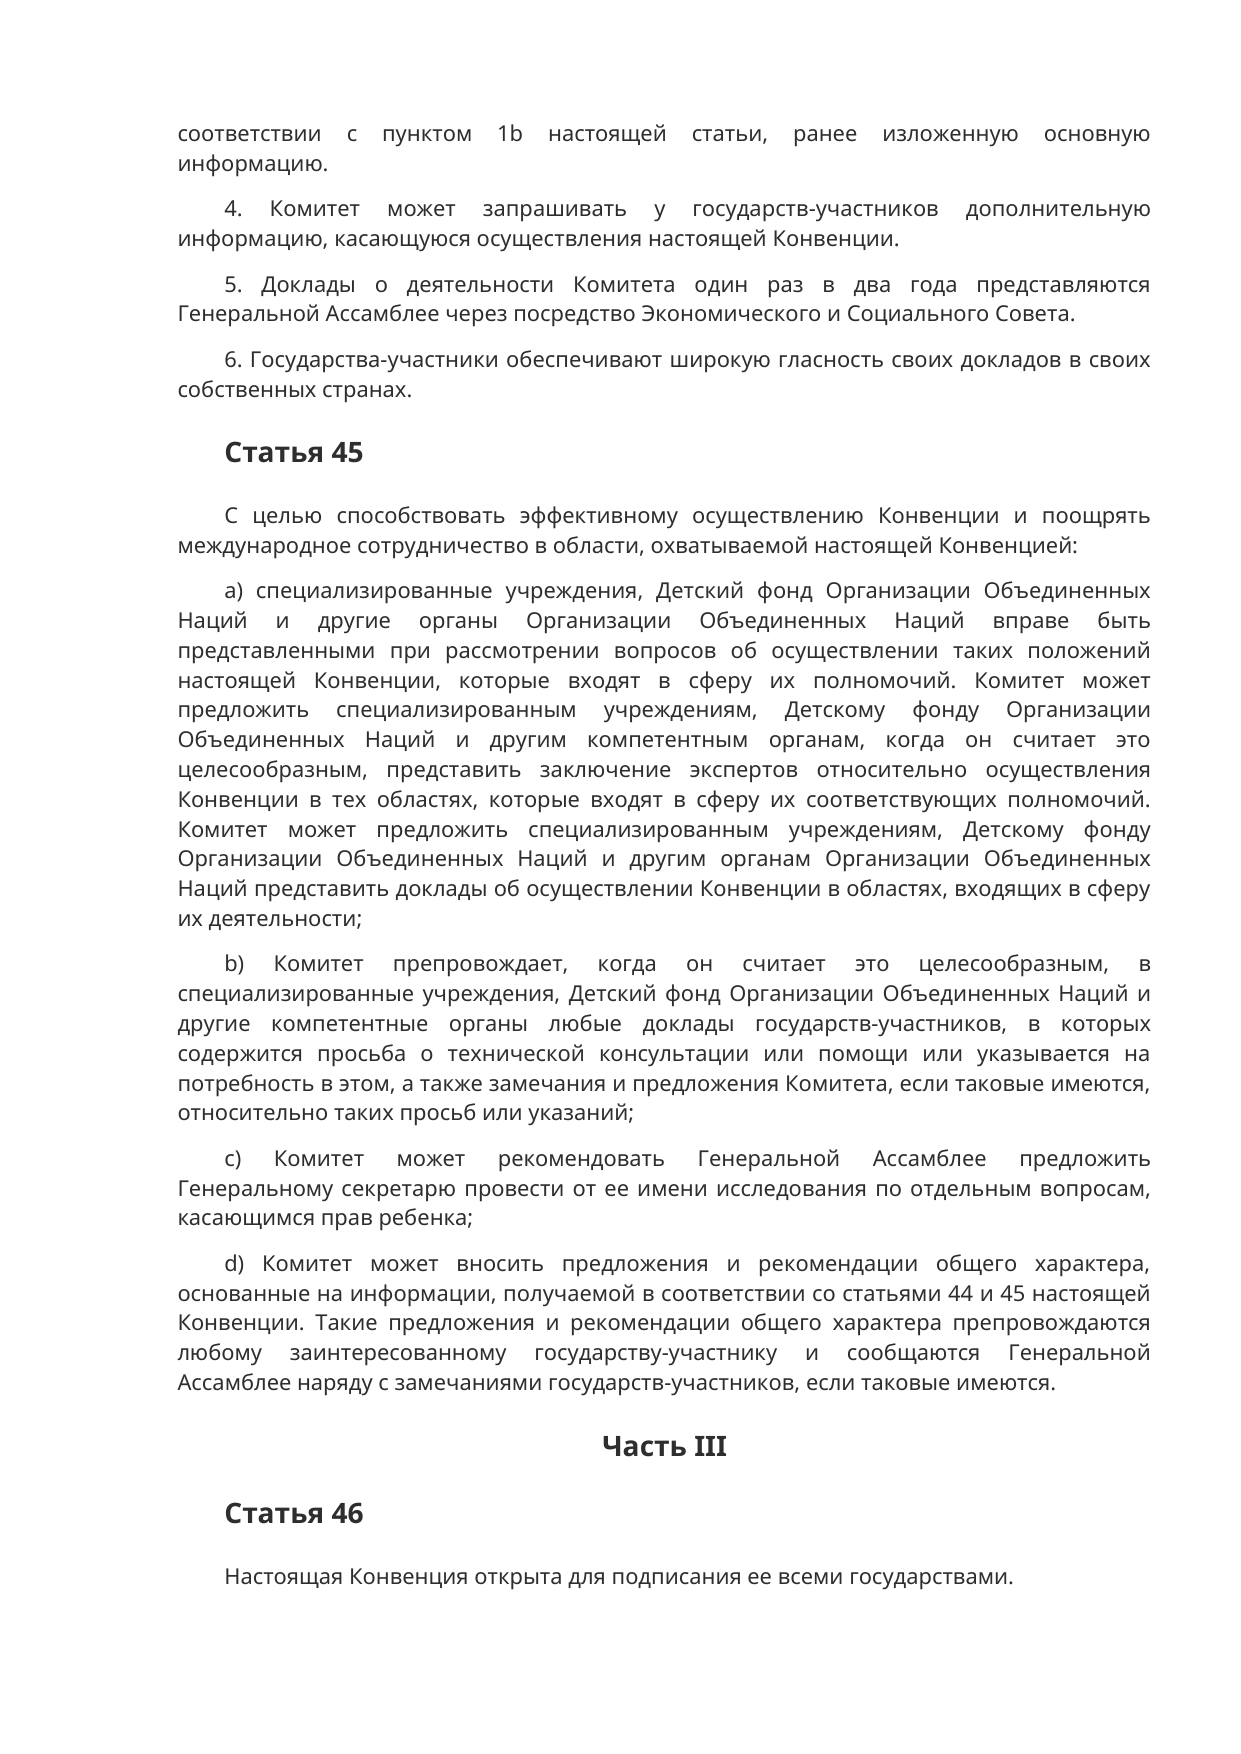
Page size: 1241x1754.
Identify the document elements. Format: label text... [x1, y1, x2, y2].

text Статья 45 [177, 432, 1152, 471]
text Статья 46 [177, 1493, 1152, 1532]
text Часть III [177, 1426, 1152, 1464]
text С целью способствовать эффективному осуществлению Конвенции и поощрять международное сотрудничество в области, охватываемой настоящей Конвенцией: [177, 500, 1152, 559]
text Настоящая Конвенция открыта для подписания ее всеми государствами. [177, 1561, 1152, 1591]
text d) Комитет может вносить предложения и рекомендации общего характера, основанные на информации, получаемой в соответствии со статьями 44 и 45 настоящей Конвенции. Такие предложения и рекомендации общего характера препровождаются любому заинтересованному государству-участнику и сообщаются Генеральной Ассамблее наряду с замечаниями государств-участников, если таковые имеются. [177, 1248, 1152, 1397]
text 4. Комитет может запрашивать у государств-участников дополнительную информацию, касающуюся осуществления настоящей Конвенции. [177, 193, 1152, 253]
text c) Комитет может рекомендовать Генеральной Ассамблее предложить Генеральному секретарю провести от ее имени исследования по отдельным вопросам, касающимся прав ребенка; [177, 1143, 1152, 1232]
text a) специализированные учреждения, Детский фонд Организации Объединенных Наций и другие органы Организации Объединенных Наций вправе быть представленными при рассмотрении вопросов об осуществлении таких положений настоящей Конвенции, которые входят в сферу их полномочий. Комитет может предложить специализированным учреждениям, Детскому фонду Организации Объединенных Наций и другим компетентным органам, когда он считает это целесообразным, представить заключение экспертов относительно осуществления Конвенции в тех областях, которые входят в сферу их соответствующих полномочий. Комитет может предложить специализированным учреждениям, Детскому фонду Организации Объединенных Наций и другим органам Организации Объединенных Наций представить доклады об осуществлении Конвенции в областях, входящих в сферу их деятельности; [177, 575, 1152, 933]
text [177, 118, 1152, 178]
text 6. Государства-участники обеспечивают широкую гласность своих докладов в своих собственных странах. [177, 344, 1152, 403]
text b) Комитет препровождает, когда он считает это целесообразным, в специализированные учреждения, Детский фонд Организации Объединенных Наций и другие компетентные органы любые доклады государств-участников, в которых содержится просьба о технической консультации или помощи или указывается на потребность в этом, а также замечания и предложения Комитета, если таковые имеются, относительно таких просьб или указаний; [177, 948, 1152, 1127]
text 5. Доклады о деятельности Комитета один раз в два года представляются Генеральной Ассамблее через посредство Экономического и Социального Совета. [177, 268, 1152, 328]
